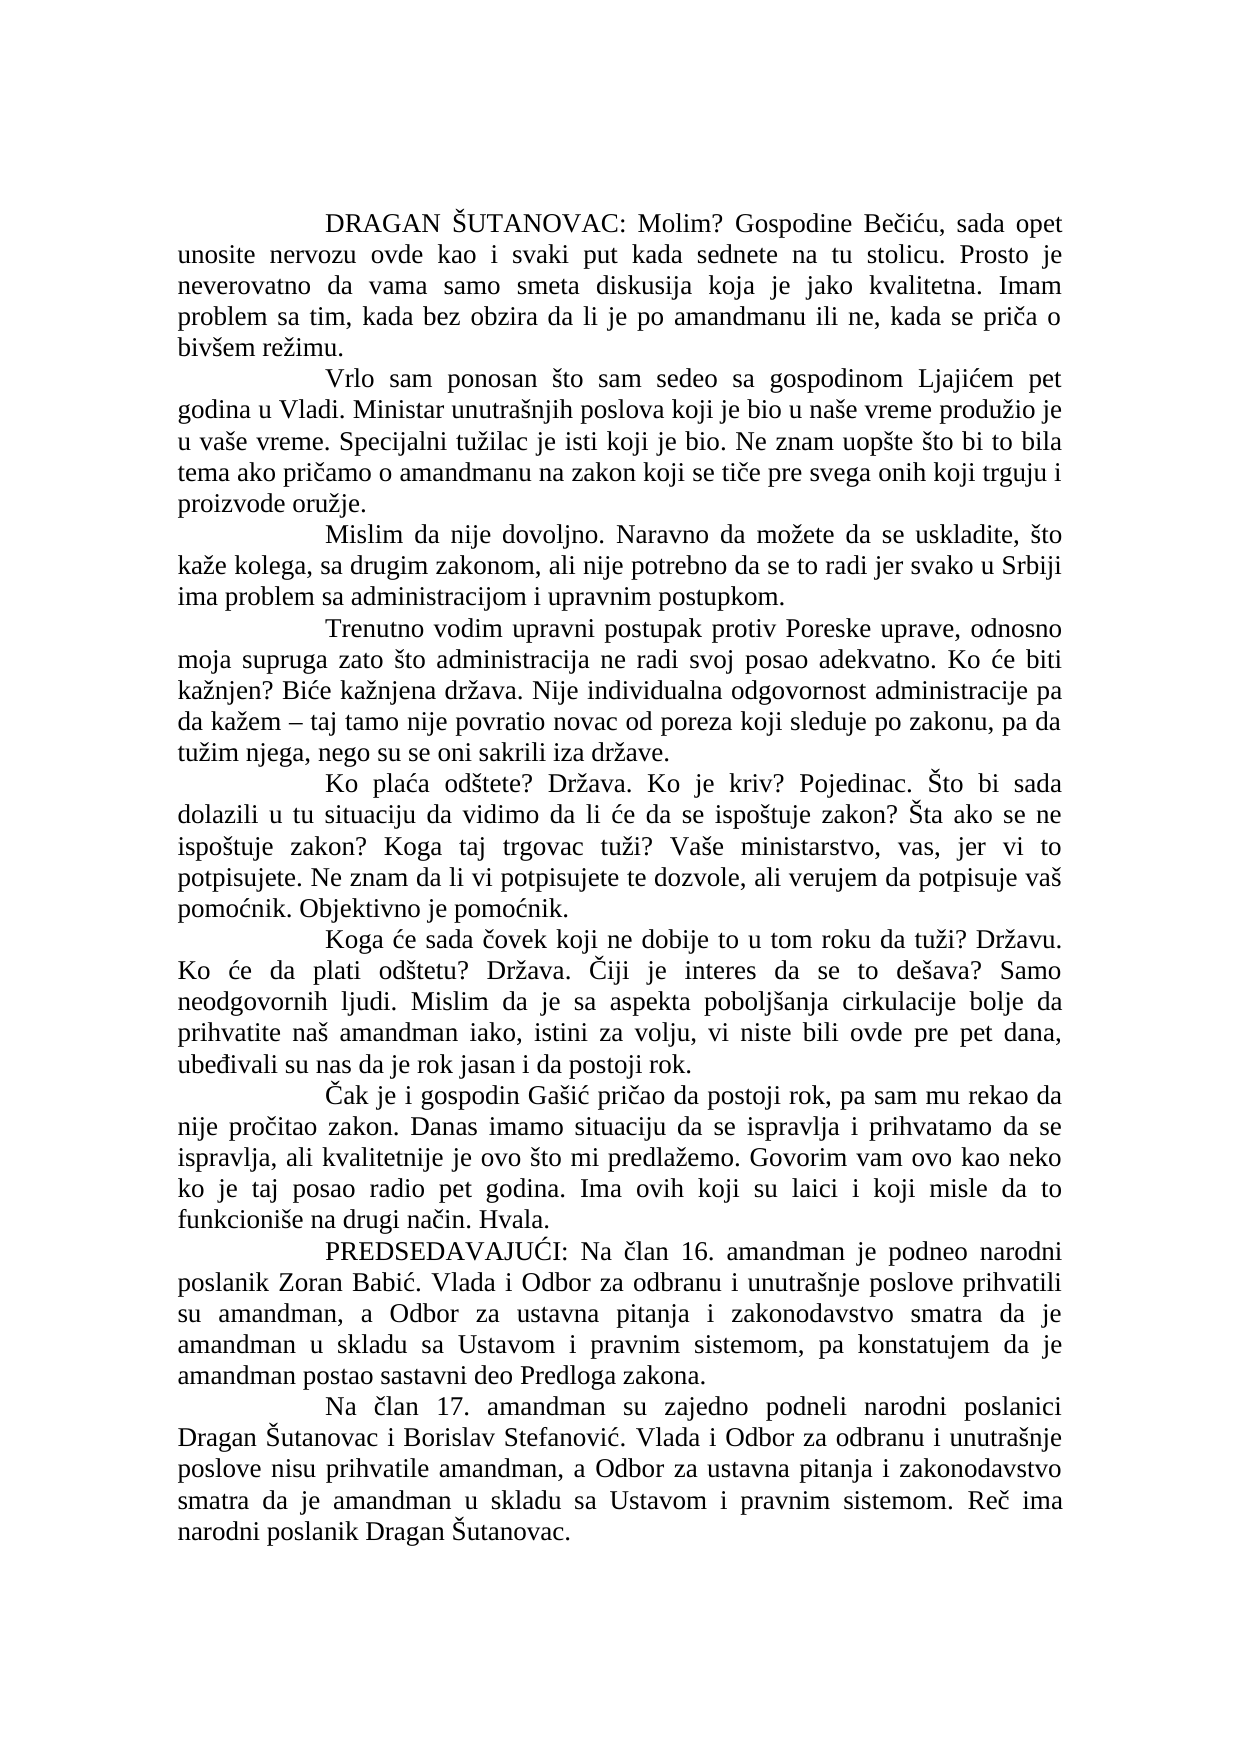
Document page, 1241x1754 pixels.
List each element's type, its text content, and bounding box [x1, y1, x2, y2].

text DRAGAN ŠUTANOVAC: Molim? Gospodine Bečiću, sada opet unosite nervozu ovde kao i svaki put kada sednete na tu stolicu. Prosto je neverovatno da vama samo smeta diskusija koja je jako kvalitetna. Imam problem sa tim, kada bez obzira da li je po amandmanu ili ne, kada se priča o bivšem režimu. [177, 207, 1063, 362]
text Čak je i gospodin Gašić pričao da postoji rok, pa sam mu rekao da nije pročitao zakon. Danas imamo situaciju da se ispravlja i prihvatamo da se ispravlja, ali kvalitetnije je ovo što mi predlažemo. Govorim vam ovo kao neko ko je taj posao radio pet godina. Ima ovih koji su laici i koji misle da to funkcioniše na drugi način. Hvala. [177, 1079, 1063, 1234]
text Mislim da nije dovoljno. Naravno da možete da se uskladite, što kaže kolega, sa drugim zakonom, ali nije potrebno da se to radi jer svako u Srbiji ima problem sa administracijom i upravnim postupkom. [177, 518, 1063, 612]
text Na član 17. amandman su zajedno podneli narodni poslanici Dragan Šutanovac i Borislav Stefanović. Vlada i Odbor za odbranu i unutrašnje poslove nisu prihvatile amandman, a Odbor za ustavna pitanja i zakonodavstvo smatra da je amandman u skladu sa Ustavom i pravnim sistemom. Reč ima narodni poslanik Dragan Šutanovac. [177, 1390, 1063, 1546]
text Ko plaća odštete? Država. Ko je kriv? Pojedinac. Što bi sada dolazili u tu situaciju da vidimo da li će da se ispoštuje zakon? Šta ako se ne ispoštuje zakon? Koga taj trgovac tuži? Vaše ministarstvo, vas, jer vi to potpisujete. Ne znam da li vi potpisujete te dozvole, ali verujem da potpisuje vaš pomoćnik. Objektivno je pomoćnik. [177, 767, 1063, 923]
text Trenutno vodim upravni postupak protiv Poreske uprave, odnosno moja supruga zato što administracija ne radi svoj posao adekvatno. Ko će biti kažnjen? Biće kažnjena država. Nije individualna odgovornost administracije pa da kažem – taj tamo nije povratio novac od poreza koji sleduje po zakonu, pa da tužim njega, nego su se oni sakrili iza države. [177, 612, 1063, 767]
text PREDSEDAVAJUĆI: Na član 16. amandman je podneo narodni poslanik Zoran Babić. Vlada i Odbor za odbranu i unutrašnje poslove prihvatili su amandman, a Odbor za ustavna pitanja i zakonodavstvo smatra da je amandman u skladu sa Ustavom i pravnim sistemom, pa konstatujem da je amandman postao sastavni deo Predloga zakona. [177, 1234, 1063, 1390]
text Vrlo sam ponosan što sam sedeo sa gospodinom Ljajićem pet godina u Vladi. Ministar unutrašnjih poslova koji je bio u naše vreme produžio je u vaše vreme. Specijalni tužilac je isti koji je bio. Ne znam uopšte što bi to bila tema ako pričamo o amandmanu na zakon koji se tiče pre svega onih koji trguju i proizvode oružje. [177, 362, 1063, 518]
text Koga će sada čovek koji ne dobije to u tom roku da tuži? Državu. Ko će da plati odštetu? Država. Čiji je interes da se to dešava? Samo neodgovornih ljudi. Mislim da je sa aspekta poboljšanja cirkulacije bolje da prihvatite naš amandman iako, istini za volju, vi niste bili ovde pre pet dana, ubeđivali su nas da je rok jasan i da postoji rok. [177, 923, 1063, 1079]
